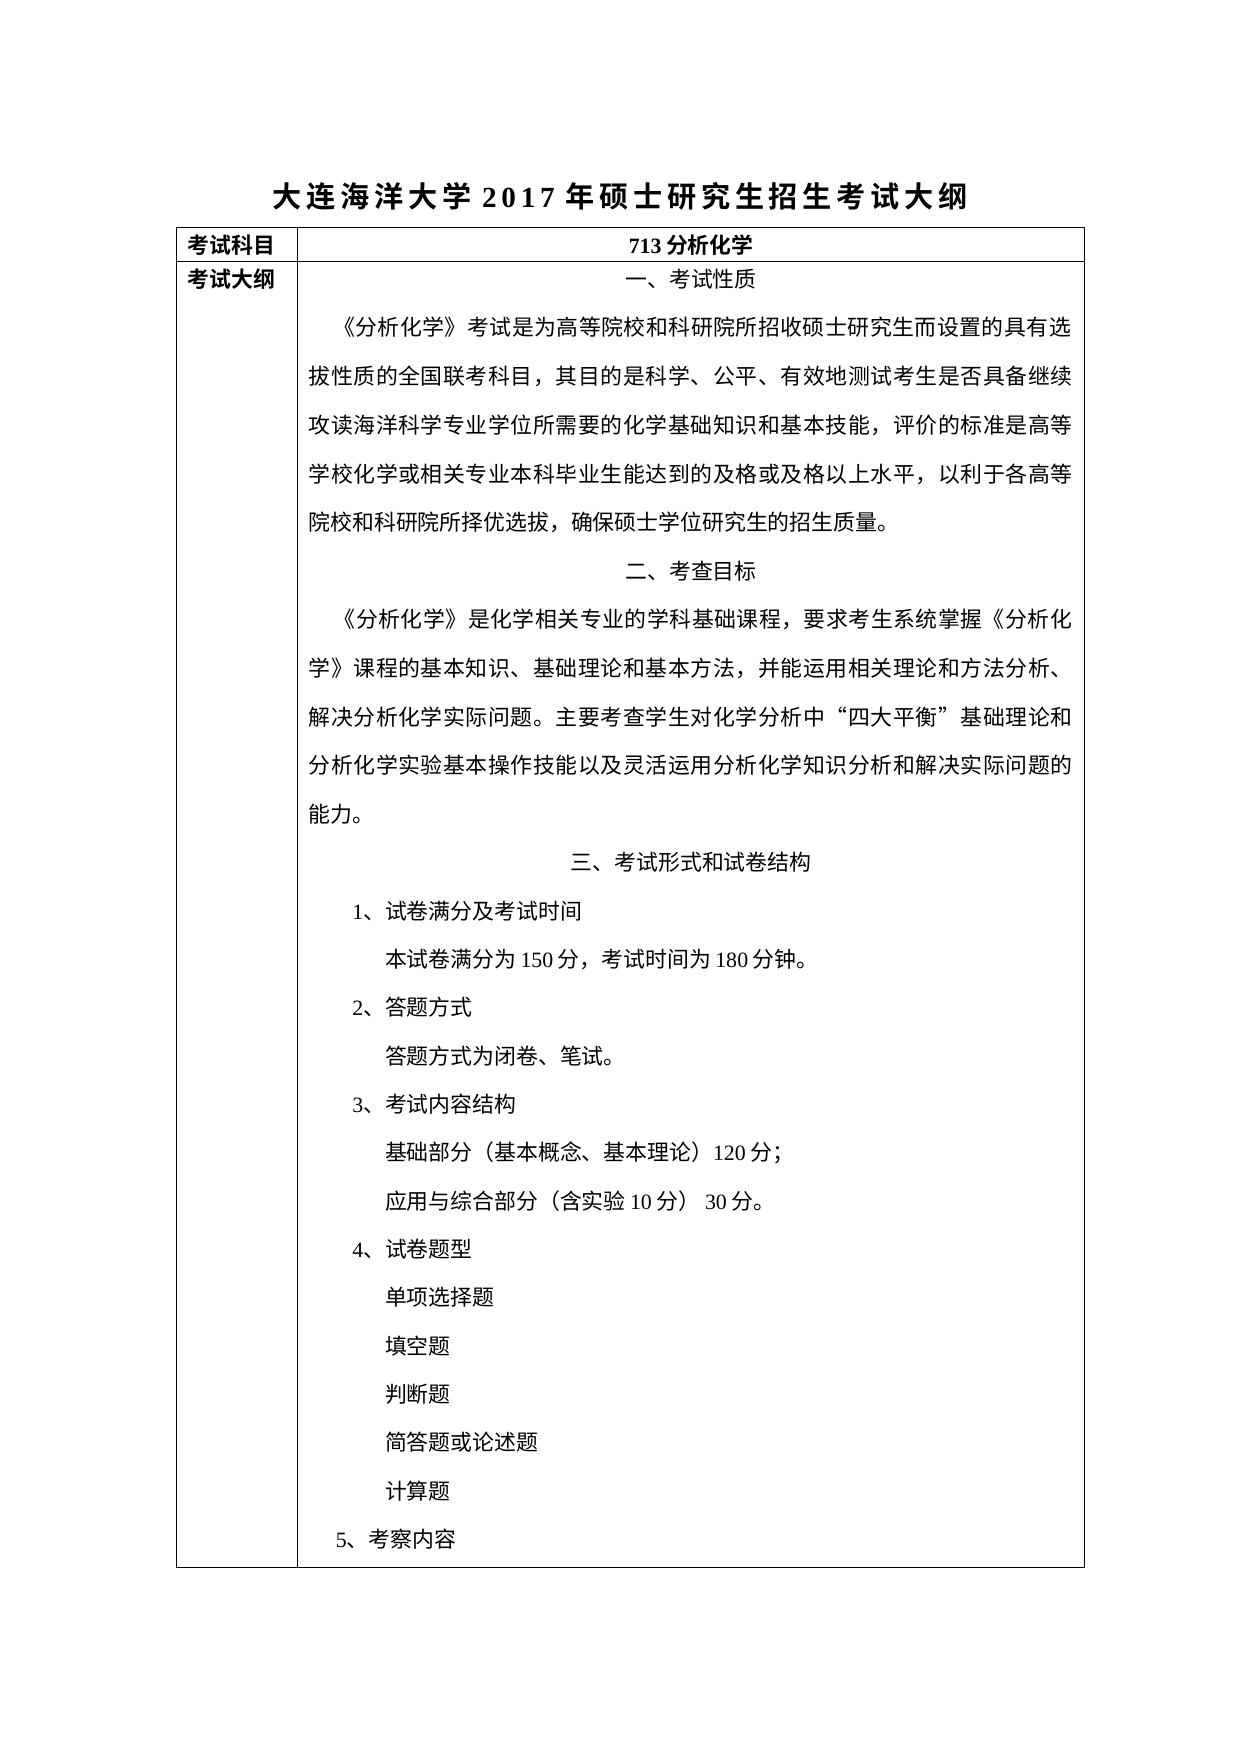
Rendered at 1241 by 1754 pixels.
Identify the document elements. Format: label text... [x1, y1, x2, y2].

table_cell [298, 262, 1084, 1567]
text 大连海洋大学2017年硕士研究生招生考试大纲 [187, 162, 1053, 227]
table_header 713分析化学 [298, 228, 1084, 261]
table_cell 考试大纲 [177, 262, 297, 1567]
table_header 考试科目 [177, 228, 297, 261]
